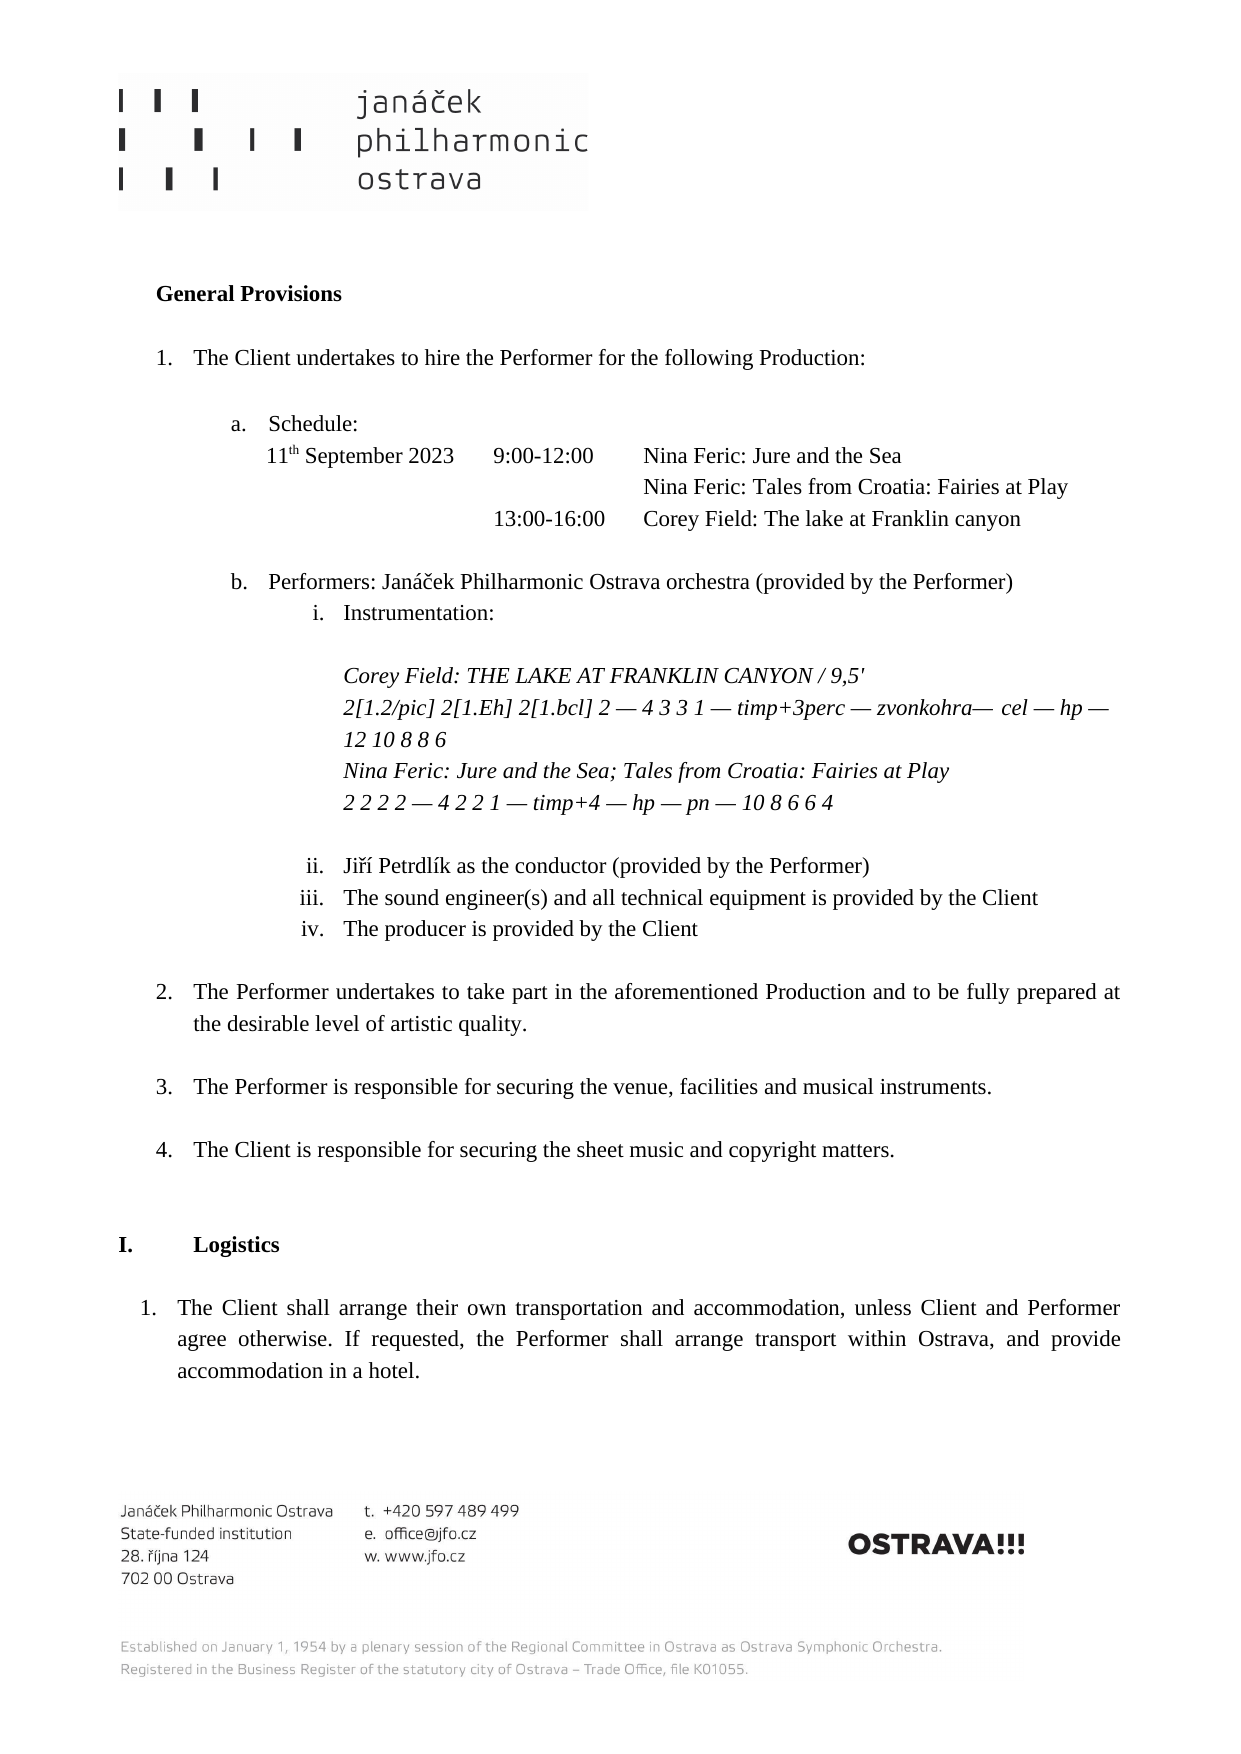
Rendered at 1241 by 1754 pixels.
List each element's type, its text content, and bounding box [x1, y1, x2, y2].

picture [118, 73, 589, 211]
list The Performer is responsible for securing the venue, facilities and musical instruments. [156, 1073, 1122, 1099]
text Nina Feric: Tales from Croatia: Fairies at Play [266, 473, 1122, 499]
text 13:00-16:00 Corey Field: The lake at Franklin canyon [266, 505, 1122, 531]
list Schedule: [231, 410, 1122, 436]
subtitle General Provisions [118, 280, 1122, 307]
text I. Logistics [118, 1231, 1122, 1257]
list The Client is responsible for securing the sheet music and copyright matters. [156, 1136, 1122, 1162]
list Jiří Petrdlík as the conductor (provided by the Performer) [324, 852, 1122, 878]
text Corey Field: THE LAKE AT FRANKLIN CANYON / 9,5' [343, 663, 1122, 689]
list Instrumentation: [324, 599, 1122, 626]
list The Performer undertakes to take part in the aforementioned Production and to be fully prepared at the desirable level of artistic quality. [156, 978, 1122, 1036]
picture [118, 1491, 1024, 1681]
list The sound engineer(s) and all technical equipment is provided by the Client [324, 883, 1122, 910]
text 2 2 2 2 — 4 2 2 1 — timp+4 — hp — pn — 10 8 6 6 4 [343, 789, 1122, 815]
list The Client shall arrange their own transportation and accommodation, unless Client and Performer agree otherwise. If requested, the Performer shall arrange transport within Ostrava, and provide accommodation in a hotel. [139, 1294, 1122, 1383]
text 11th September 2023 9:00-12:00 Nina Feric: Jure and the Sea [266, 442, 1122, 468]
list Performers: Janáček Philharmonic Ostrava orchestra (provided by the Performer) [231, 568, 1122, 594]
text 2[1.2/pic] 2[1.Eh] 2[1.bcl] 2 — 4 3 3 1 — timp+3perc — zvonkohra— cel — hp — 12 10 8 8 6 [343, 694, 1122, 752]
text Nina Feric: Jure and the Sea; Tales from Croatia: Fairies at Play [343, 757, 1122, 784]
list The producer is provided by the Client [324, 915, 1122, 941]
list The Client undertakes to hire the Performer for the following Production: [156, 343, 1122, 404]
